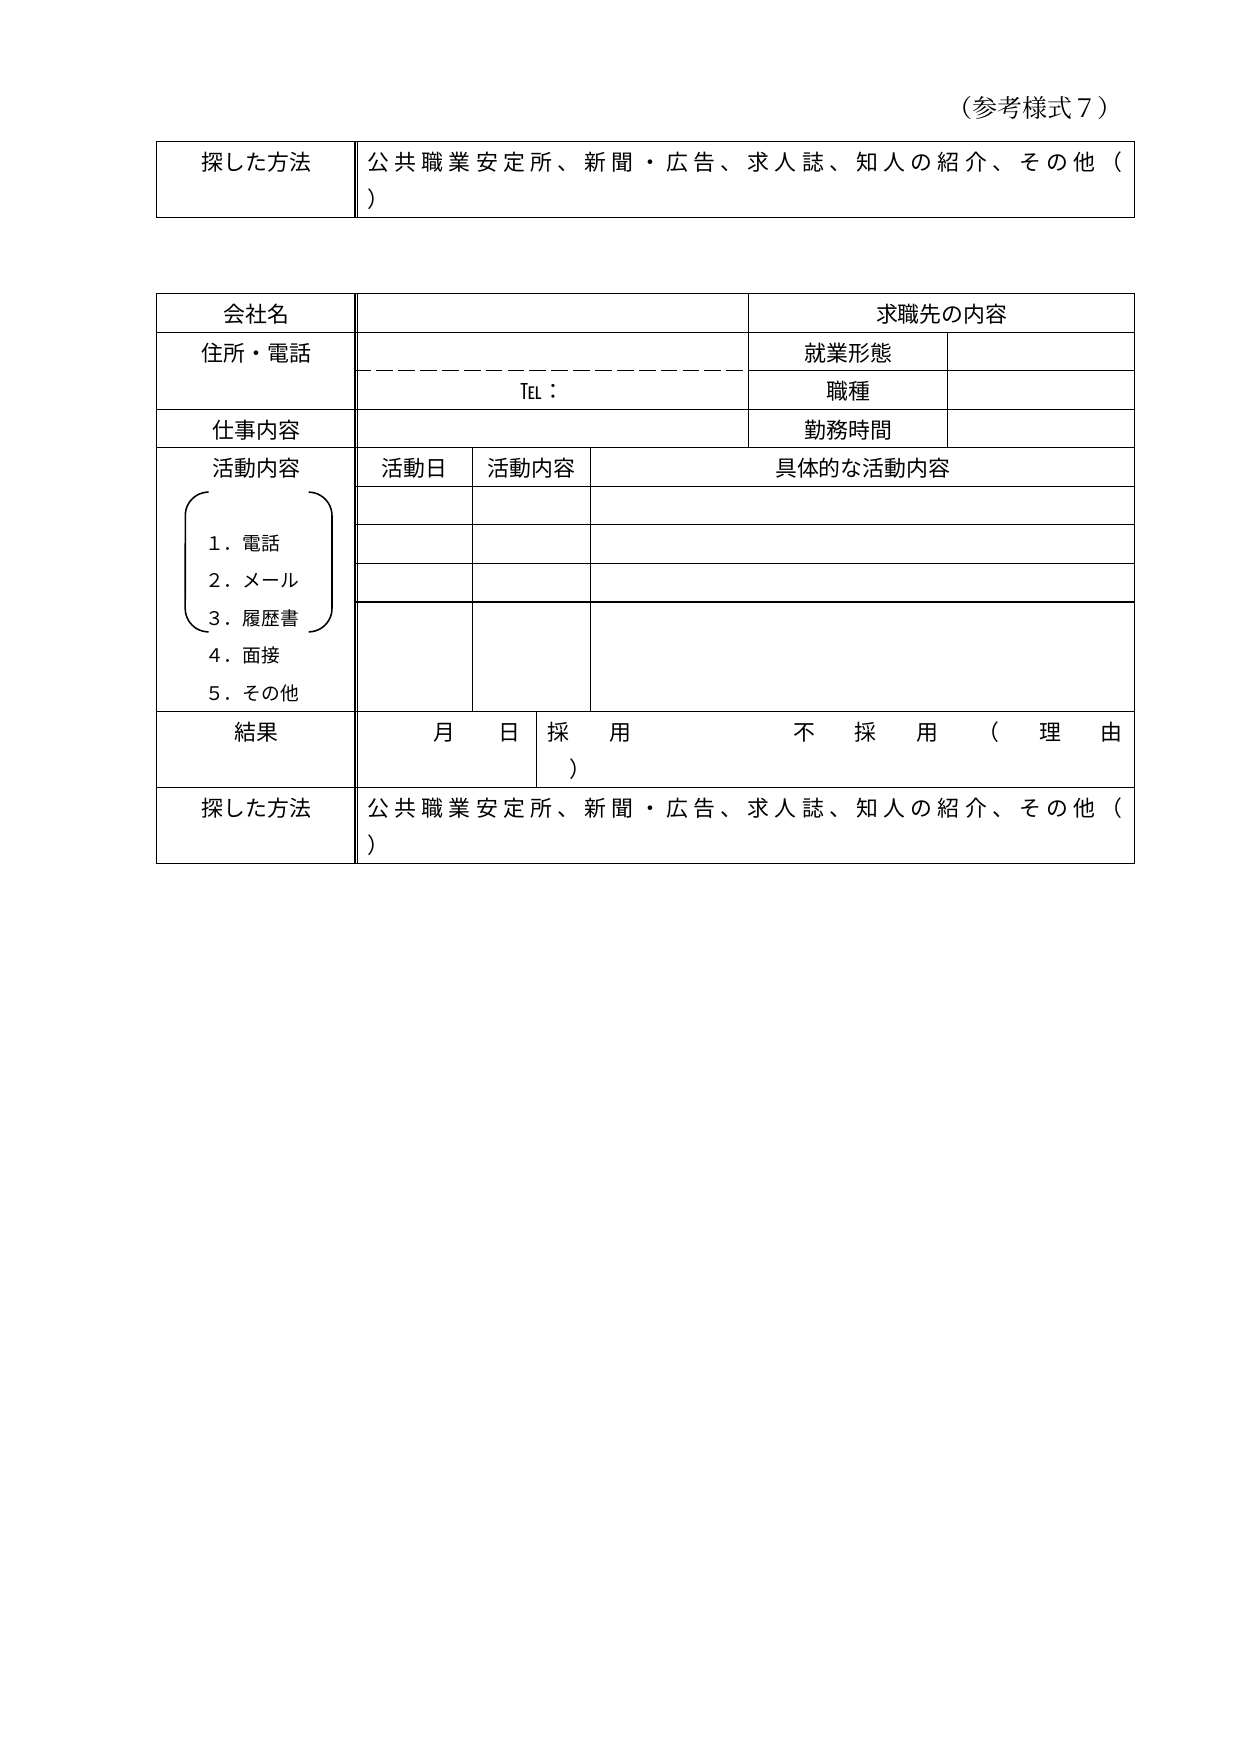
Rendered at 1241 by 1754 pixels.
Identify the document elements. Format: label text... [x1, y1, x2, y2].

table_cell 月 日 [358, 712, 536, 787]
table_header 求職先の内容 [749, 294, 1134, 332]
table_cell [358, 525, 472, 563]
table_cell [591, 603, 1134, 711]
table_cell 公共職業安定所、新聞・広告、求人誌、知人の紹介、その他（ ） [358, 142, 1134, 217]
table_cell 公共職業安定所、新聞・広告、求人誌、知人の紹介、その他（ ） [358, 788, 1134, 863]
table_cell [948, 333, 1134, 370]
table_header 会社名 [157, 294, 354, 332]
table_cell [948, 410, 1134, 447]
table_cell [358, 564, 472, 601]
table_cell [358, 410, 748, 447]
table_cell 就業形態 [749, 333, 947, 370]
table_header [358, 294, 748, 332]
table_cell 住所・電話 [157, 333, 354, 409]
table_cell [473, 487, 590, 524]
table_cell 勤務時間 [749, 410, 947, 447]
table_cell [591, 564, 1134, 601]
table_cell [473, 564, 590, 601]
table_cell 活動日 [358, 448, 472, 486]
table_cell 職種 [749, 371, 947, 409]
table_cell ℡： [358, 370, 748, 409]
table_cell 採用 不採用（理由 ） [537, 712, 1134, 787]
table_cell [591, 525, 1134, 563]
table_cell 仕事内容 [157, 410, 354, 447]
table_cell 探した方法 [157, 142, 354, 217]
table_cell [591, 487, 1134, 524]
table_cell [473, 603, 590, 711]
table_cell 活動内容 １．電話 ２．メール ３．履歴書 ４．面接 ５．その他 [157, 448, 354, 711]
table_cell 探した方法 [157, 788, 354, 863]
table_cell 活動内容 [473, 448, 590, 486]
table_cell [358, 487, 472, 524]
table_cell [948, 371, 1134, 409]
table_cell 具体的な活動内容 [591, 448, 1134, 486]
table_cell [358, 603, 472, 711]
table_cell [358, 333, 748, 370]
table_cell [473, 525, 590, 563]
table_cell 結果 [157, 712, 354, 787]
